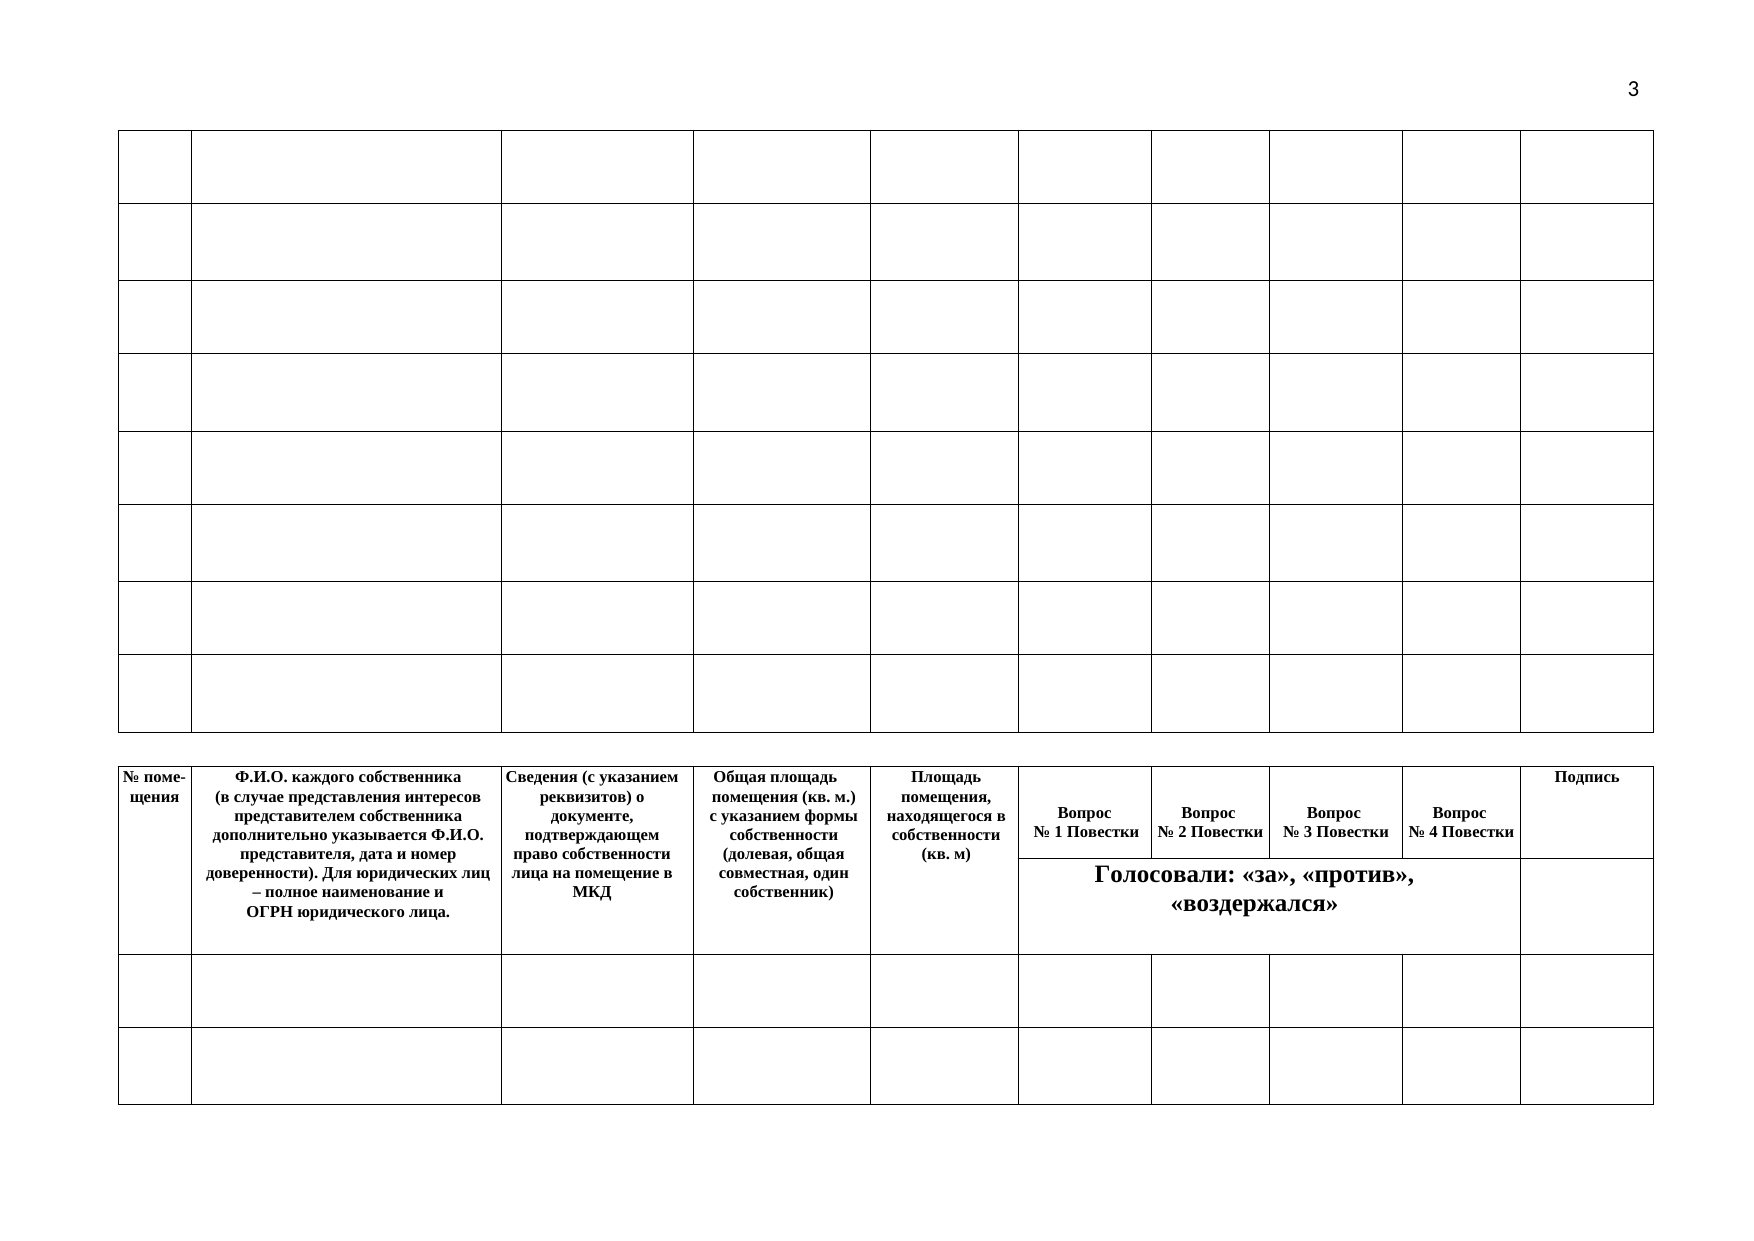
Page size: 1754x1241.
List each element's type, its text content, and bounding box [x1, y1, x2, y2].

table_cell [502, 1028, 693, 1104]
table_cell [1019, 1028, 1151, 1104]
table_cell [1521, 354, 1653, 431]
table_cell [119, 432, 191, 503]
table_cell [1019, 204, 1151, 280]
table_cell [502, 432, 693, 503]
table_header Общая площадь помещения (кв. м.) с указанием формы собственности (долевая, общая совместная, один собственник) [694, 767, 870, 954]
table_cell [694, 281, 870, 353]
table_cell [1270, 1028, 1402, 1104]
table_cell [1521, 204, 1653, 280]
table_header № поме-щения [119, 767, 191, 954]
table_cell [871, 354, 1018, 431]
table_header Подпись [1521, 767, 1653, 858]
table_cell [502, 655, 693, 732]
table_cell [694, 655, 870, 732]
table_cell [1521, 655, 1653, 732]
table_cell [1152, 281, 1269, 353]
table_header Площадь помещения, находящегося в собственности (кв. м) [871, 767, 1018, 954]
table_cell [192, 582, 501, 654]
table_cell [1019, 505, 1151, 581]
table_cell [1152, 354, 1269, 431]
table_cell [1152, 582, 1269, 654]
table_cell [1270, 505, 1402, 581]
table_cell [1521, 1028, 1653, 1104]
table_cell [1019, 655, 1151, 732]
table_header Ф.И.О. каждого собственника (в случае представления интересов представителем собственника дополнительно указывается Ф.И.О. представителя, дата и номер доверенности). Для юридических лиц – полное наименование и ОГРН юридического лица. [192, 767, 501, 954]
table_cell [1270, 131, 1402, 203]
table_cell [192, 432, 501, 503]
table_cell [1403, 131, 1520, 203]
table_cell [1403, 354, 1520, 431]
table_cell [871, 131, 1018, 203]
table_cell [1521, 505, 1653, 581]
table_cell [1152, 655, 1269, 732]
table_cell [1019, 281, 1151, 353]
table_cell [1270, 582, 1402, 654]
table_cell [1019, 582, 1151, 654]
table_cell [694, 131, 870, 203]
table_cell [1521, 582, 1653, 654]
table_cell [1521, 281, 1653, 353]
table_cell [871, 432, 1018, 503]
table_cell [192, 131, 501, 203]
table_cell [192, 204, 501, 280]
table_cell [1521, 859, 1653, 954]
table_cell [1521, 432, 1653, 503]
table_cell [871, 655, 1018, 732]
table_cell [1270, 281, 1402, 353]
table_cell [1403, 505, 1520, 581]
table_cell [119, 955, 191, 1027]
table_cell [871, 281, 1018, 353]
table_cell [1521, 131, 1653, 203]
table_cell [119, 1028, 191, 1104]
table_cell [871, 582, 1018, 654]
table_cell [694, 1028, 870, 1104]
table_cell [1521, 955, 1653, 1027]
table_cell [694, 955, 870, 1027]
table_cell [502, 354, 693, 431]
table_cell [1152, 1028, 1269, 1104]
table_cell [119, 204, 191, 280]
table_cell [871, 204, 1018, 280]
table_cell [694, 505, 870, 581]
table_cell [694, 582, 870, 654]
table_cell [192, 1028, 501, 1104]
table_cell [502, 281, 693, 353]
table_cell [1270, 655, 1402, 732]
table_cell [192, 655, 501, 732]
table_cell [1152, 955, 1269, 1027]
table_cell [1403, 655, 1520, 732]
table_cell [119, 281, 191, 353]
table_cell [1270, 432, 1402, 503]
table_cell [1152, 204, 1269, 280]
table_cell [119, 505, 191, 581]
table_cell [1403, 432, 1520, 503]
table_cell [1403, 204, 1520, 280]
table_cell [1403, 281, 1520, 353]
table_cell Голосовали: «за», «против», «воздержался» [1019, 859, 1520, 954]
table_cell [1152, 432, 1269, 503]
table_cell [1270, 204, 1402, 280]
table_cell [119, 131, 191, 203]
table_header Вопрос № 2 Повестки [1152, 767, 1269, 858]
table_cell [871, 955, 1018, 1027]
table_header Вопрос № 4 Повестки [1403, 767, 1520, 858]
table_cell [871, 1028, 1018, 1104]
table_cell [694, 432, 870, 503]
table_cell [1019, 131, 1151, 203]
table_cell [119, 655, 191, 732]
table_cell [502, 131, 693, 203]
table_cell [1403, 1028, 1520, 1104]
table_cell [1019, 955, 1151, 1027]
table_cell [502, 955, 693, 1027]
table_cell [694, 204, 870, 280]
table_cell [1270, 955, 1402, 1027]
table_header Сведения (с указанием реквизитов) о документе, подтверждающем право собственности лица на помещение в МКД [502, 767, 693, 954]
table_cell [1019, 354, 1151, 431]
table_cell [502, 204, 693, 280]
table_cell [694, 354, 870, 431]
table_header Вопрос № 1 Повестки [1019, 767, 1151, 858]
table_cell [1152, 131, 1269, 203]
table_cell [502, 582, 693, 654]
table_cell [1403, 582, 1520, 654]
table_cell [119, 582, 191, 654]
table_cell [192, 505, 501, 581]
table_cell [1403, 955, 1520, 1027]
table_cell [1019, 432, 1151, 503]
table_cell [871, 505, 1018, 581]
table_cell [192, 955, 501, 1027]
table_cell [192, 281, 501, 353]
table_cell [192, 354, 501, 431]
table_header Вопрос № 3 Повестки [1270, 767, 1402, 858]
table_cell [502, 505, 693, 581]
table_cell [1152, 505, 1269, 581]
table_cell [1270, 354, 1402, 431]
table_cell [119, 354, 191, 431]
